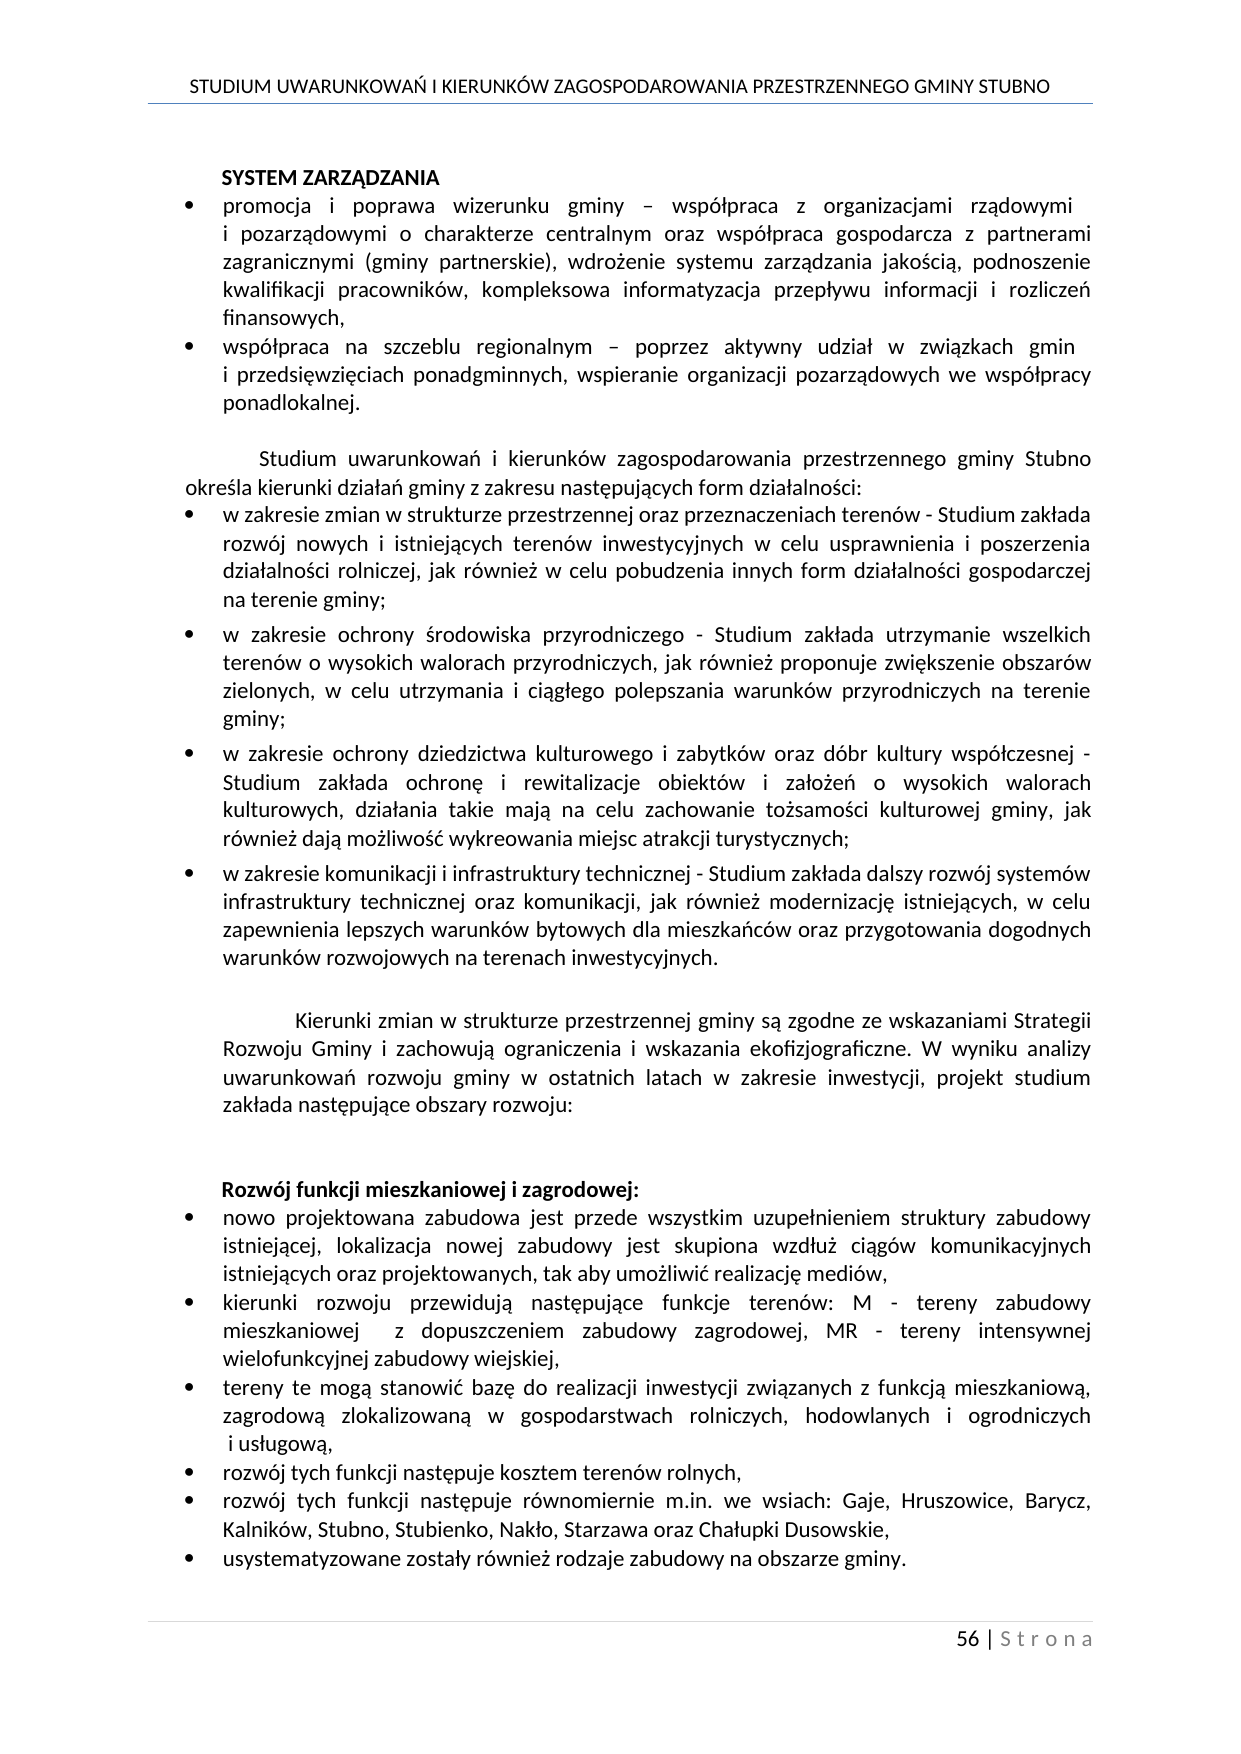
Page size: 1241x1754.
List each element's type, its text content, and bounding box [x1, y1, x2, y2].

list rozwój tych funkcji następuje równomiernie m.in. we wsiach: Gaje, Hruszowice, Barycz, Kalników, Stubno, Stubienko, Nakło, Starzawa oraz Chałupki Dusowskie, [185, 1487, 1093, 1543]
list nowo projektowana zabudowa jest przede wszystkim uzupełnieniem struktury zabudowy istniejącej, lokalizacja nowej zabudowy jest skupiona wzdłuż ciągów komunikacyjnych istniejących oraz projektowanych, tak aby umożliwić realizację mediów, [185, 1203, 1093, 1287]
list tereny te mogą stanowić bazę do realizacji inwestycji związanych z funkcją mieszkaniową, zagrodową zlokalizowaną w gospodarstwach rolniczych, hodowlanych i ogrodniczych i usługową, [185, 1373, 1093, 1457]
list rozwój tych funkcji następuje kosztem terenów rolnych, [185, 1458, 1093, 1486]
list w zakresie ochrony dziedzictwa kulturowego i zabytków oraz dóbr kultury współczesnej - Studium zakłada ochronę i rewitalizacje obiektów i założeń o wysokich walorach kulturowych, działania takie mają na celu zachowanie tożsamości kulturowej gminy, jak również dają możliwość wykreowania miejsc atrakcji turystycznych; [185, 739, 1093, 852]
list kierunki rozwoju przewidują następujące funkcje terenów: M - tereny zabudowy mieszkaniowej z dopuszczeniem zabudowy zagrodowej, MR - tereny intensywnej wielofunkcyjnej zabudowy wiejskiej, [185, 1288, 1093, 1372]
list współpraca na szczeblu regionalnym – poprzez aktywny udział w związkach gmin i przedsięwzięciach ponadgminnych, wspieranie organizacji pozarządowych we współpracy ponadlokalnej. [185, 332, 1093, 417]
list w zakresie komunikacji i infrastruktury technicznej - Studium zakłada dalszy rozwój systemów infrastruktury technicznej oraz komunikacji, jak również modernizację istniejących, w celu zapewnienia lepszych warunków bytowych dla mieszkańców oraz przygotowania dogodnych warunków rozwojowych na terenach inwestycyjnych. [185, 859, 1093, 971]
list w zakresie zmian w strukturze przestrzennej oraz przeznaczeniach terenów - Studium zakłada rozwój nowych i istniejących terenów inwestycyjnych w celu usprawnienia i poszerzenia działalności rolniczej, jak również w celu pobudzenia innych form działalności gospodarczej na terenie gminy; [185, 501, 1093, 613]
list usystematyzowane zostały również rodzaje zabudowy na obszarze gminy. [185, 1544, 1093, 1572]
text Kierunki zmian w strukturze przestrzennej gminy są zgodne ze wskazaniami Strategii Rozwoju Gminy i zachowują ograniczenia i wskazania ekofizjograficzne. W wyniku analizy uwarunkowań rozwoju gminy w ostatnich latach w zakresie inwestycji, projekt studium zakłada następujące obszary rozwoju: [223, 1007, 1093, 1119]
text Studium uwarunkowań i kierunków zagospodarowania przestrzennego gminy Stubno określa kierunki działań gminy z zakresu następujących form działalności: [185, 444, 1093, 501]
list w zakresie ochrony środowiska przyrodniczego - Studium zakłada utrzymanie wszelkich terenów o wysokich walorach przyrodniczych, jak również proponuje zwiększenie obszarów zielonych, w celu utrzymania i ciągłego polepszania warunków przyrodniczych na terenie gminy; [185, 620, 1093, 732]
text SYSTEM ZARZĄDZANIA [148, 163, 1093, 191]
text Rozwój funkcji mieszkaniowej i zagrodowej: [148, 1175, 1093, 1203]
list promocja i poprawa wizerunku gminy – współpraca z organizacjami rządowymi i pozarządowymi o charakterze centralnym oraz współpraca gospodarcza z partnerami zagranicznymi (gminy partnerskie), wdrożenie systemu zarządzania jakością, podnoszenie kwalifikacji pracowników, kompleksowa informatyzacja przepływu informacji i rozliczeń finansowych, [185, 191, 1093, 331]
